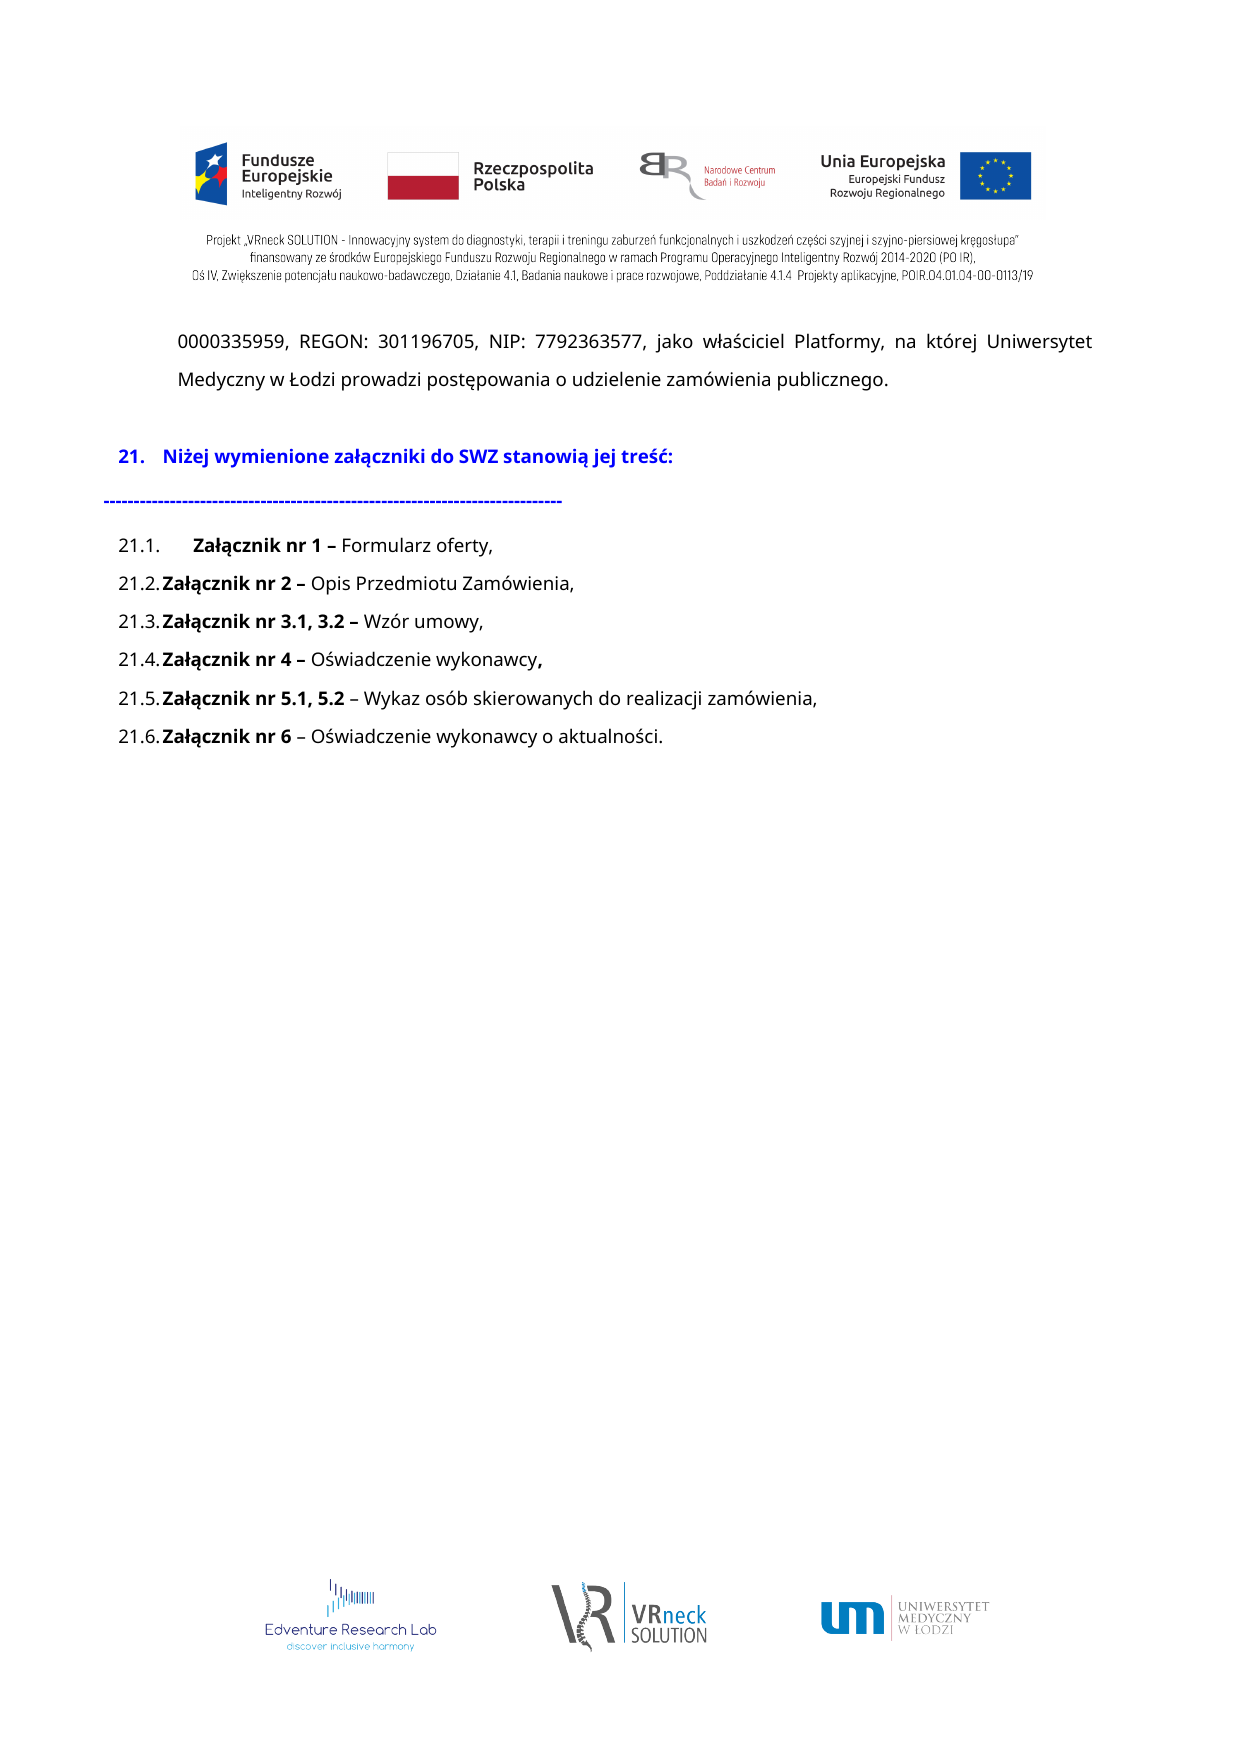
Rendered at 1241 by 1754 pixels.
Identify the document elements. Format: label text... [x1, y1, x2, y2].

picture [147, 1566, 1108, 1706]
list Załącznik nr 2 – Opis Przedmiotu Zamówienia, [118, 570, 1093, 596]
list Załącznik nr 1 – Formularz oferty, [118, 532, 1093, 558]
list Załącznik nr 6 – Oświadczenie wykonawcy o aktualności. [118, 723, 1093, 749]
list Załącznik nr 5.1, 5.2 – Wykaz osób skierowanych do realizacji zamówienia, [118, 685, 1093, 711]
text ---------------------------------------------------------------------------- [103, 488, 1093, 513]
list Załącznik nr 4 – Oświadczenie wykonawcy, [118, 647, 1093, 672]
list Załącznik nr 3.1, 3.2 – Wzór umowy, [118, 608, 1093, 634]
picture [132, 95, 1093, 293]
list Niżej wymienione załączniki do SWZ stanowią jej treść: [118, 443, 1093, 469]
